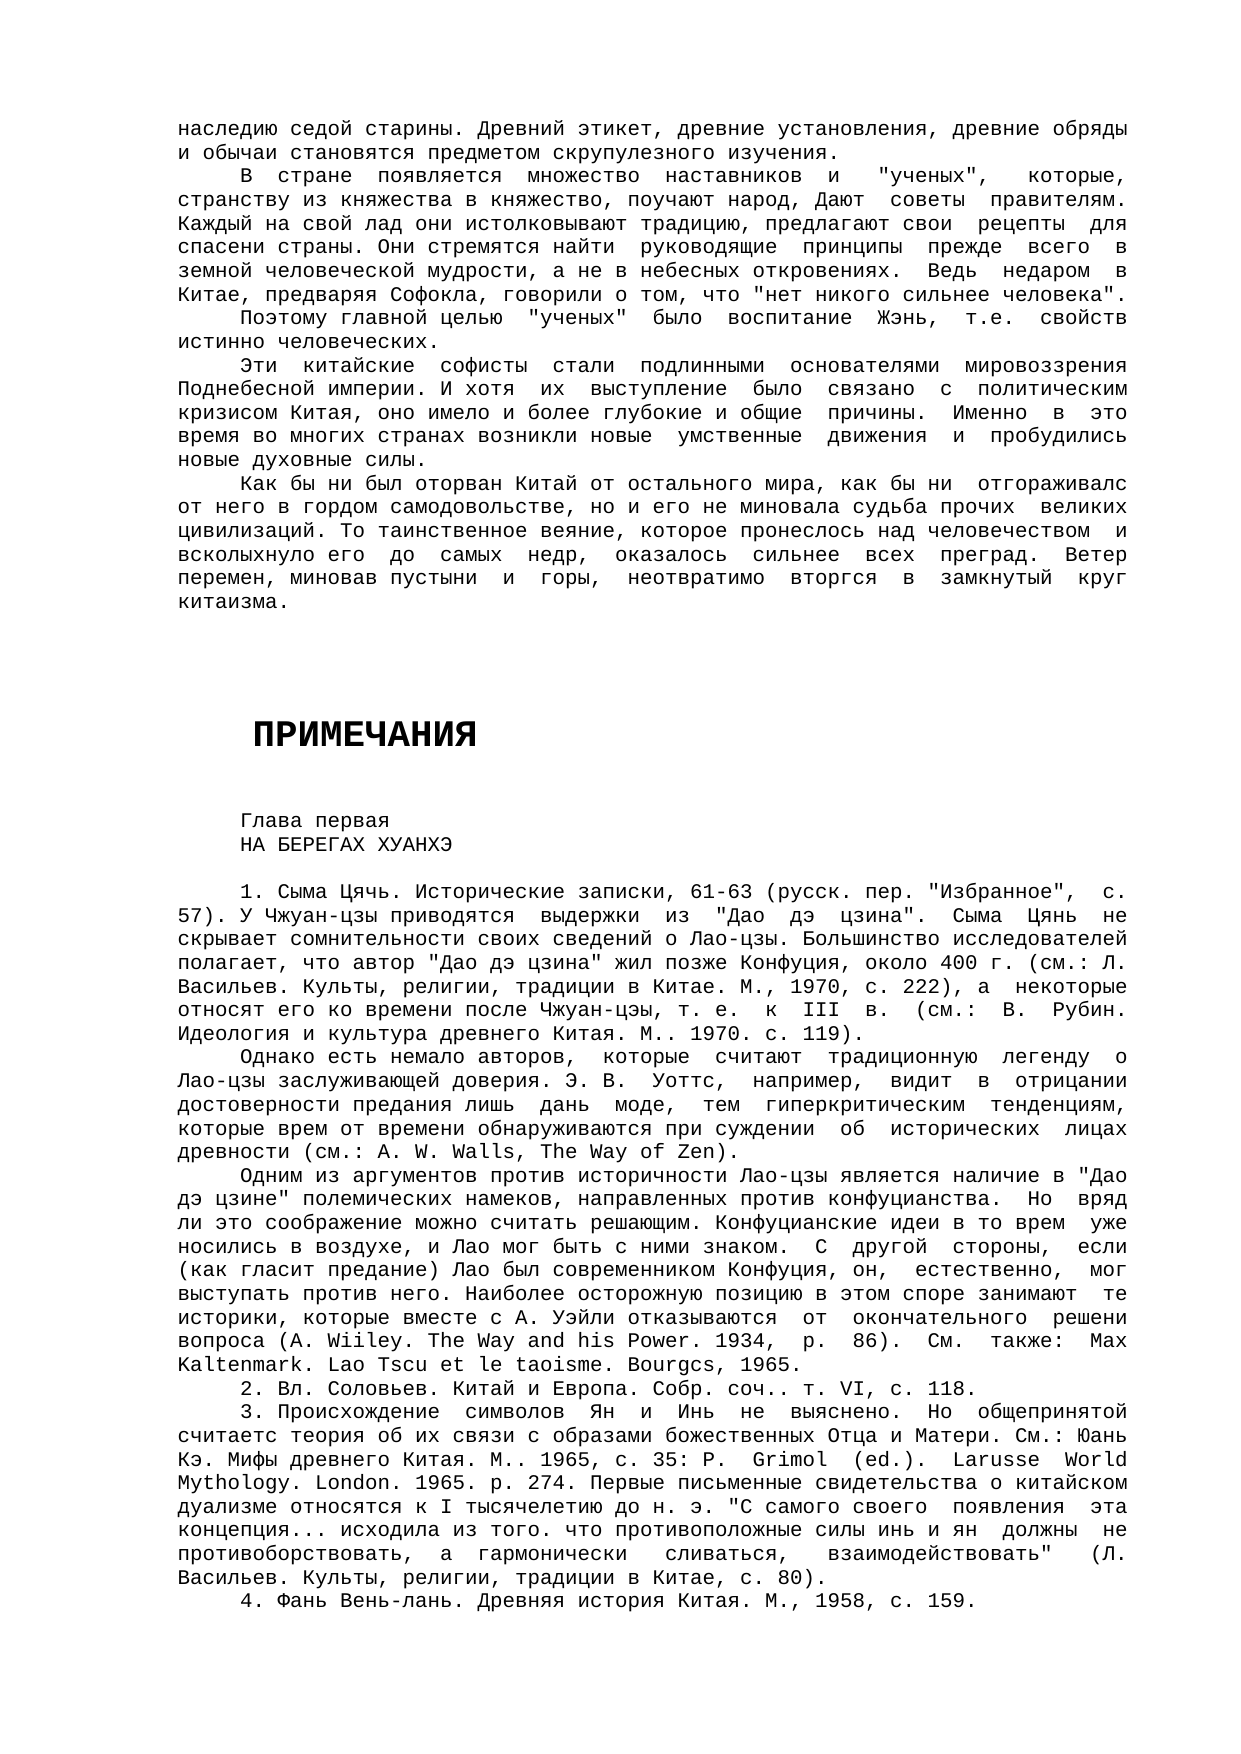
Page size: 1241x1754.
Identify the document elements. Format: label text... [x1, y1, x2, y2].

text НА БЕРЕГАХ ХУАНХЭ [177, 834, 1152, 857]
text древности (см.: A. W. Walls, The Way of Zen). [177, 1141, 1152, 1165]
text противоборствовать, а гармонически сливаться, взаимодействовать" (Л. [177, 1543, 1152, 1567]
text 57). У Чжуан-цзы приводятся выдержки из "Дао дэ цзина". Сыма Цянь не [177, 905, 1152, 928]
text Васильев. Культы, религии, традиции в Китае. М., 1970, с. 222), а некоторые [177, 976, 1152, 999]
text 3. Происхождение символов Ян и Инь не выяснено. Но общепринятой [177, 1401, 1152, 1425]
text концепция... исходила из того. что противоположные силы инь и ян должны не [177, 1519, 1152, 1543]
text 2. Bл. Coловьев. Китай и Европа. Собр. соч.. т. VI, с. 118. [177, 1378, 1152, 1401]
text Каждый на свой лад они истолковывают традицию, предлагают свои рецепты для [177, 213, 1152, 236]
text наследию седой старины. Древний этикет, древние установления, древние обряды [177, 118, 1152, 142]
text от него в гордом самодовольстве, но и его не миновала судьба прочих великих [177, 496, 1152, 520]
text Поднебесной империи. И хотя их выступление было связано с политическим [177, 378, 1152, 402]
text и обычаи становятся предметом скрупулезного изучения. [177, 142, 1152, 165]
text 1. Сыма Цячь. Исторические записки, 61-63 (русск. пер. "Избранное", с. [177, 881, 1152, 905]
text Одним из аргументов против историчности Лао-цзы является наличие в "Дао [177, 1165, 1152, 1188]
text вопроса (A. Wiiley. The Way and his Power. 1934, p. 86). См. также: Мах [177, 1330, 1152, 1354]
text Китае, предваряя Софокла, говорили о том, что "нет никого сильнее человека". [177, 284, 1152, 307]
text дэ цзине" полемических намеков, направленных против конфуцианства. Но вряд [177, 1188, 1152, 1212]
text истинно человеческих. [177, 331, 1152, 354]
text ПРИМЕЧАНИЯ [252, 715, 1152, 757]
text которые врем от времени обнаруживаются при суждении об исторических лицах [177, 1117, 1152, 1141]
text китаизма. [177, 591, 1152, 615]
text носились в воздухе, и Лао мог быть с ними знаком. С другой стороны, если [177, 1236, 1152, 1259]
text Однако есть немало авторов, которые считают традиционную легенду о [177, 1047, 1152, 1070]
text перемен, миновав пустыни и горы, неотвратимо вторгся в замкнутый круг [177, 567, 1152, 591]
text цивилизаций. То таинственное веяние, которое пронеслось над человечеством и [177, 520, 1152, 544]
text (как гласит предание) Лао был современником Конфуция, он, естественно, мог [177, 1259, 1152, 1283]
text время во многих странах возникли новые умственные движения и пробудились [177, 426, 1152, 449]
text Васильев. Культы, религии, традиции в Китае, с. 80). [177, 1567, 1152, 1590]
text полагает, что автор "Дао дэ цзина" жил позже Конфуция, около 400 г. (см.: Л. [177, 952, 1152, 976]
text Кэ. Мифы древнего Китая. М.. 1965, с. 35: Р. Grimol (ed.). Larusse World [177, 1448, 1152, 1472]
text историки, которые вместе c А. Уэйли отказываются от окончательного решени [177, 1307, 1152, 1330]
text всколыхнуло его до самых недр, оказалось сильнее всех преград. Ветер [177, 544, 1152, 567]
text новые духовные силы. [177, 449, 1152, 473]
text ли это соображение можно считать решающим. Конфуцианские идеи в то врем уже [177, 1212, 1152, 1236]
text Эти китайские софисты стали подлинными основателями мировоззрения [177, 354, 1152, 378]
text спасени страны. Они стремятся найти руководящие принципы прежде всего в [177, 236, 1152, 260]
text Идеология и культура древнего Китая. М.. 1970. с. 119). [177, 1023, 1152, 1047]
text Глава первая [177, 810, 1152, 834]
text В стране появляется множество наставников и "ученых", которые, [177, 165, 1152, 189]
text достоверности предания лишь дань моде, тем гиперкритическим тенденциям, [177, 1094, 1152, 1117]
text скрывает сомнительности своих сведений о Лао-цзы. Большинство исследователей [177, 928, 1152, 952]
text Лао-цзы заслуживающей доверия. Э. В. Уоттс, например, видит в отрицании [177, 1070, 1152, 1094]
text Mythology. London. 1965. p. 274. Первые письменные свидетельства о китайском [177, 1472, 1152, 1496]
text дуализме относятся к I тысячелетию до н. э. "С самого своего появления эта [177, 1496, 1152, 1519]
text Kaltenmark. Lao Tscu et le taoisme. Bourgcs, 1965. [177, 1354, 1152, 1378]
text кризисом Китая, оно имело и более глубокие и общие причины. Именно в это [177, 402, 1152, 426]
text Как бы ни был оторван Китай от остального мира, как бы ни отгораживалс [177, 473, 1152, 496]
text странству из княжества в княжество, поучают народ, Дают советы правителям. [177, 189, 1152, 213]
text считаетс теория об их связи с образами божественных Отца и Матери. См.: Юань [177, 1425, 1152, 1448]
text выступать против него. Наиболее осторожную позицию в этом споре занимают те [177, 1283, 1152, 1307]
text Поэтому главной целью "ученых" было воспитание Жэнь, т.е. свойств [177, 307, 1152, 331]
text 4. Фань Вень-лань. Древняя история Китая. М., 1958, с. 159. [177, 1590, 1152, 1614]
text относят его ко времени после Чжуан-цэы, т. е. к III в. (см.: В. Рубин. [177, 999, 1152, 1023]
text земной человеческой мудрости, а не в небесных откровениях. Ведь недаром в [177, 260, 1152, 284]
